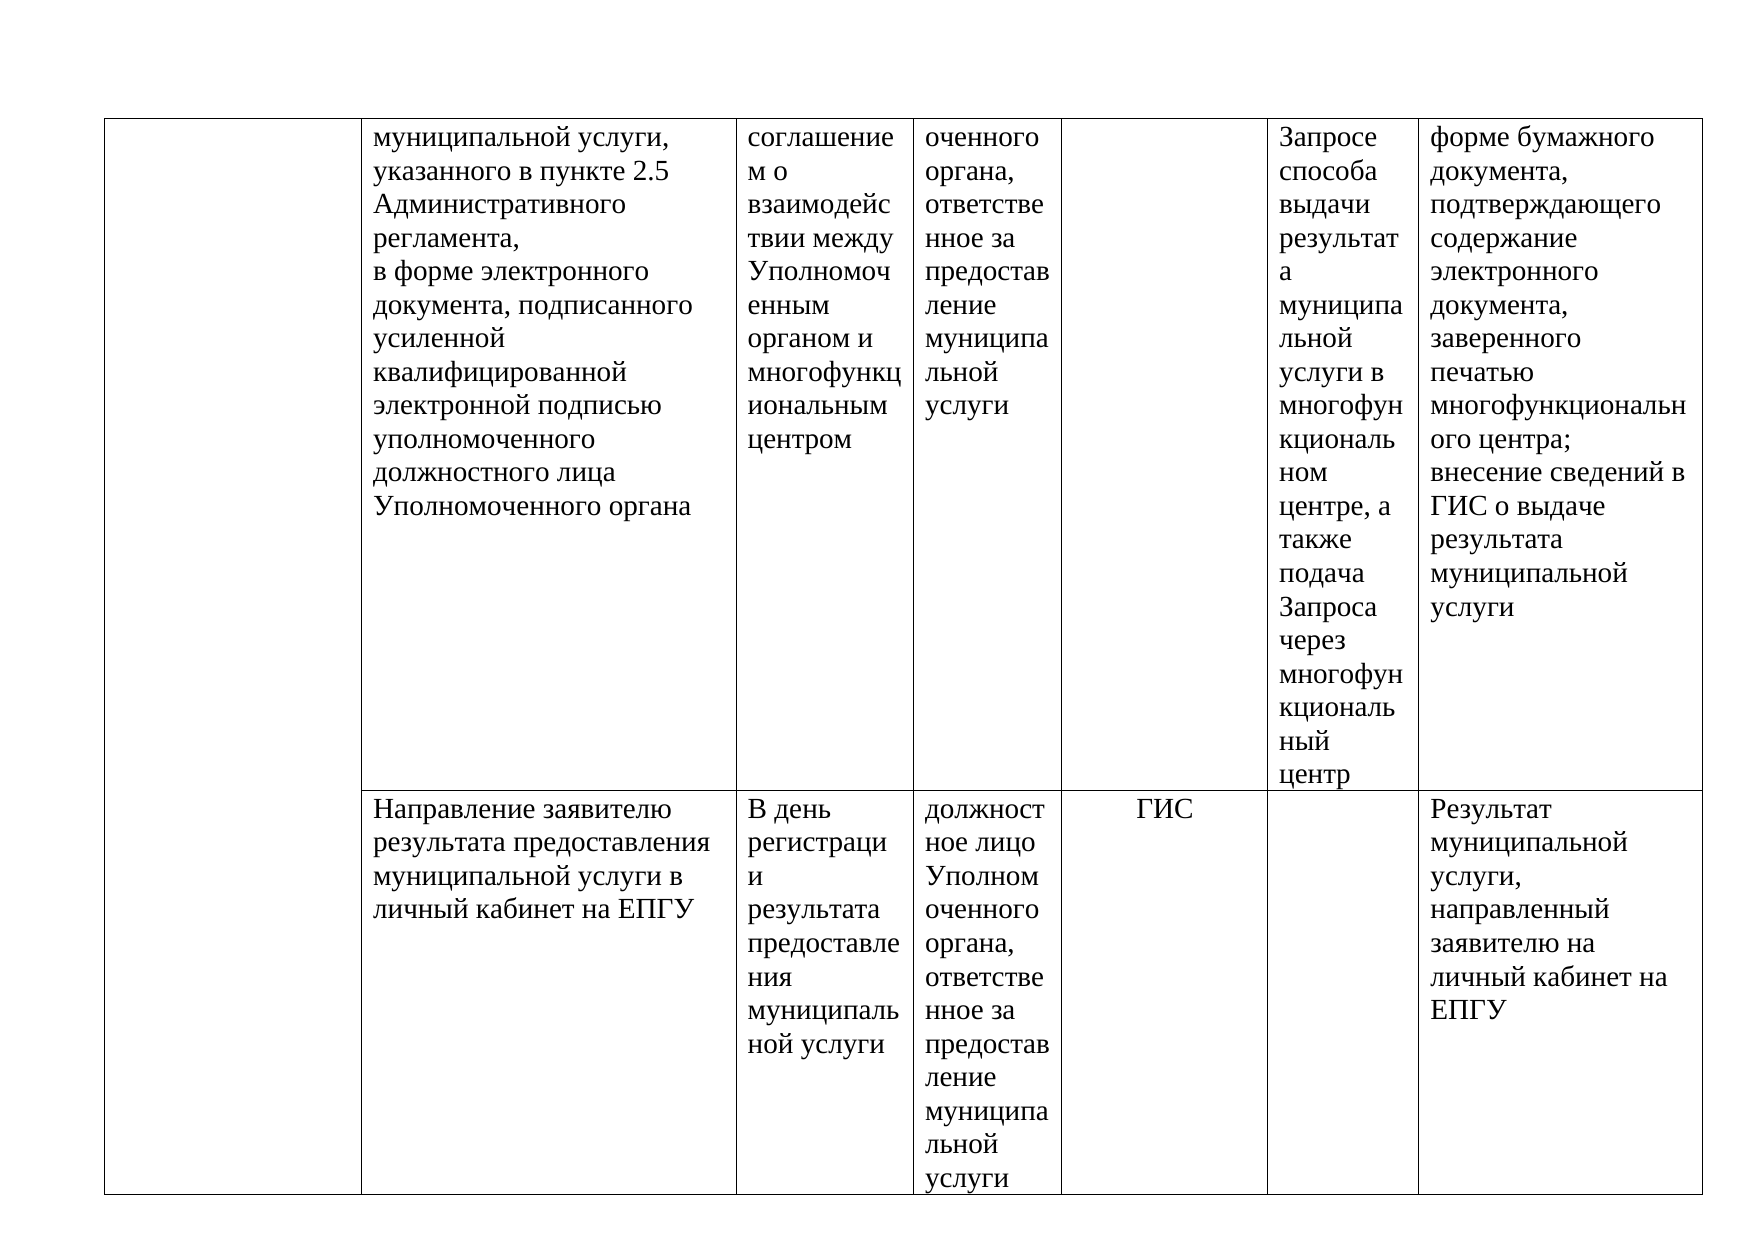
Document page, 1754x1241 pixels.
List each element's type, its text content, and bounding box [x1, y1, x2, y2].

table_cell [1268, 119, 1418, 790]
table_cell ГИС [1062, 791, 1267, 1193]
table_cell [362, 119, 736, 790]
table_cell В день регистрации результата предоставления муниципальной услуги [737, 791, 913, 1193]
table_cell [914, 791, 1061, 1193]
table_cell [1062, 119, 1267, 790]
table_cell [737, 119, 913, 790]
table_cell [1268, 791, 1418, 1193]
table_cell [1419, 119, 1702, 790]
table_cell Результат муниципальной услуги, направленный заявителю на личный кабинет на ЕПГУ [1419, 791, 1702, 1193]
table_cell Направление заявителю результата предоставления муниципальной услуги в личный кабинет на ЕПГУ [362, 791, 736, 1193]
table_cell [914, 119, 1061, 790]
